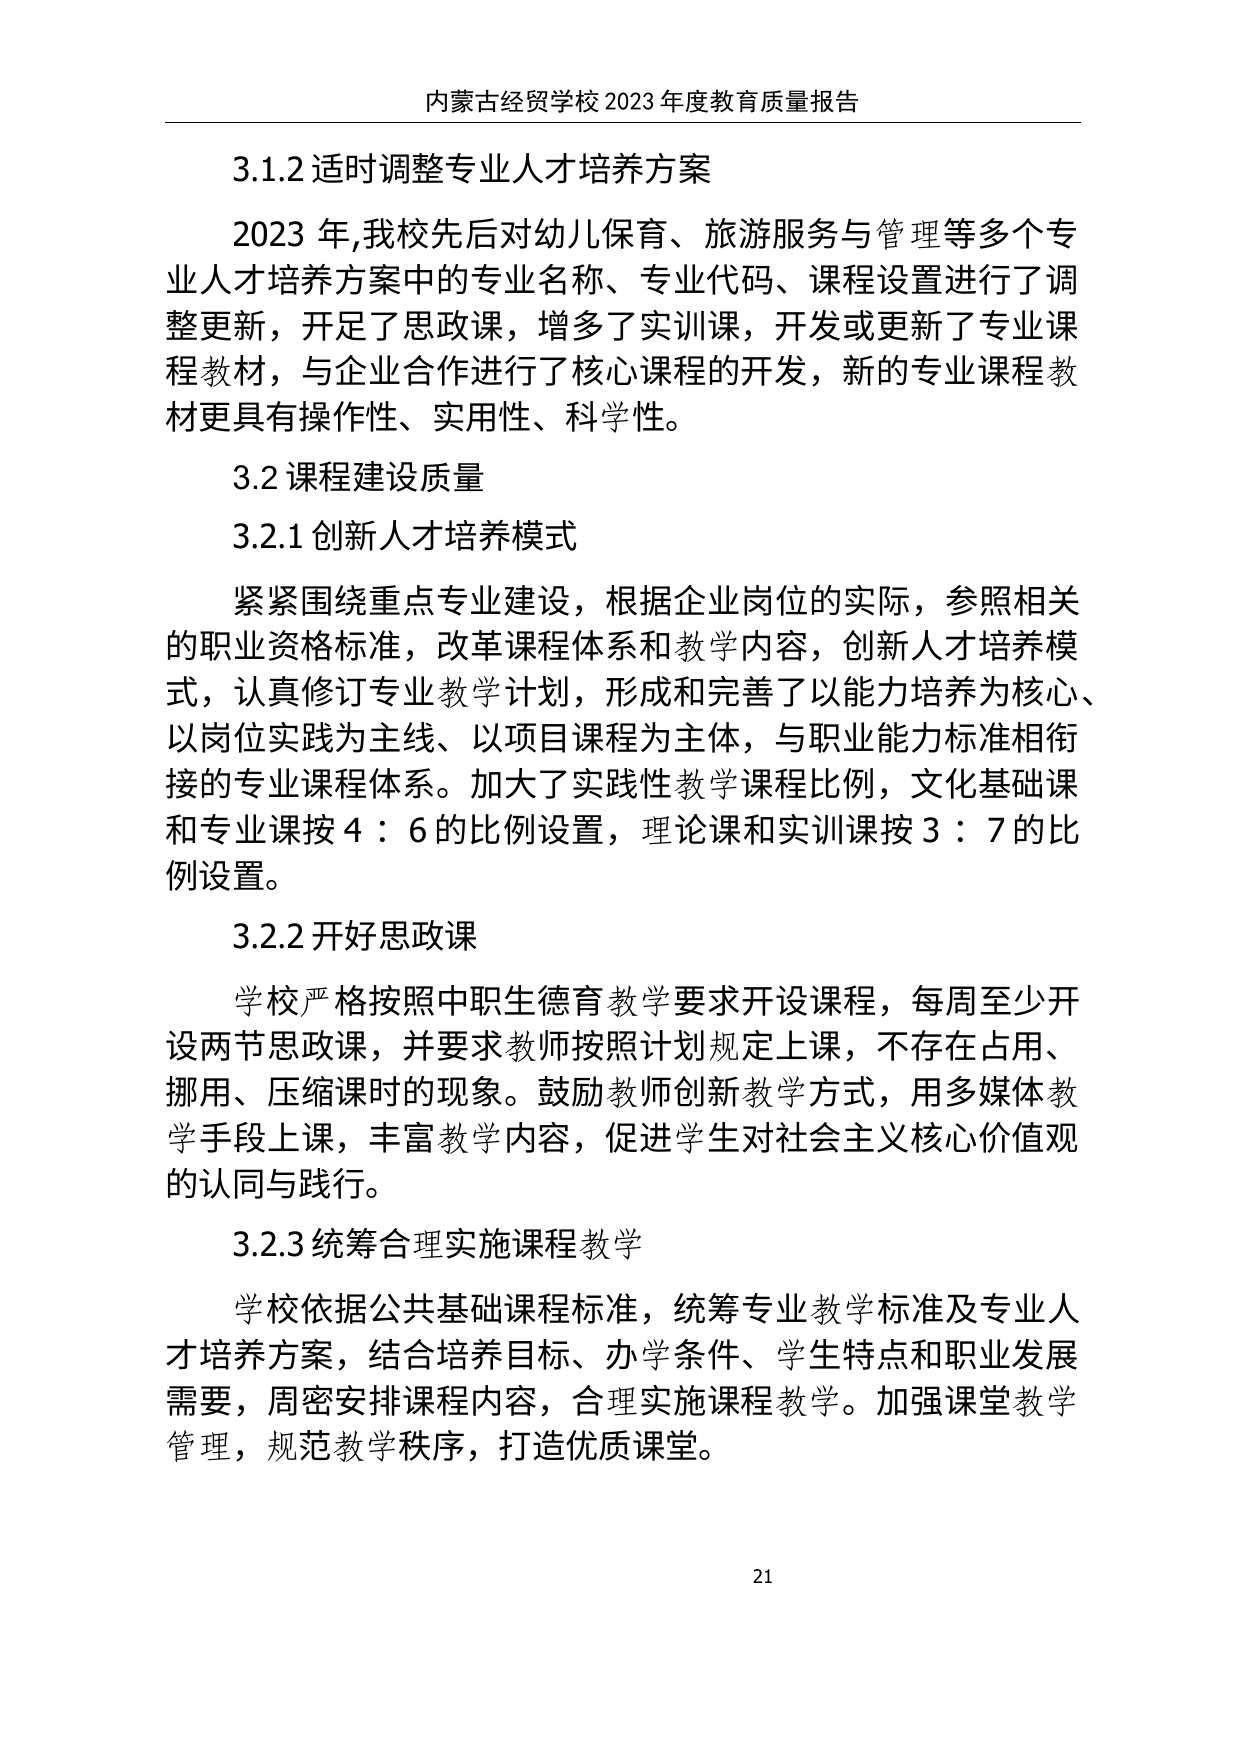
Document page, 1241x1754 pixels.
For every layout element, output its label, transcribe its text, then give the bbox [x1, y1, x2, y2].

text 2023 年,我校先后对幼儿保育、旅游服务与管理等多个专业人才培养方案中的专业名称、专业代码、课程设置进行了调整更新，开足了思政课，增多了实训课，开发或更新了专业课程教材，与企业合作进行了核心课程的开发，新的专业课程教材更具有操作性、实用性、科学性。 [165, 210, 1081, 439]
text 学校严格按照中职生德育教学要求开设课程，每周至少开设两节思政课，并要求教师按照计划规定上课，不存在占用、挪用、压缩课时的现象。鼓励教师创新教学方式，用多媒体教学手段上课，丰富教学内容，促进学生对社会主义核心价值观的认同与践行。 [165, 976, 1081, 1206]
subtitle 3.2课程建设质量 [165, 460, 1081, 497]
subtitle 3.1.2适时调整专业人才培养方案 [165, 151, 1081, 189]
text 学校依据公共基础课程标准，统筹专业教学标准及专业人才培养方案，结合培养目标、办学条件、学生特点和职业发展需要，周密安排课程内容，合理实施课程教学。加强课堂教学管理，规范教学秩序，打造优质课堂。 [165, 1285, 1081, 1468]
subtitle 3.2.2开好思政课 [165, 918, 1081, 956]
subtitle 3.2.1创新人才培养模式 [165, 518, 1081, 556]
subtitle 3.2.3统筹合理实施课程教学 [165, 1226, 1081, 1264]
text 紧紧围绕重点专业建设，根据企业岗位的实际，参照相关的职业资格标准，改革课程体系和教学内容，创新人才培养模式，认真修订专业教学计划，形成和完善了以能力培养为核心、以岗位实践为主线、以项目课程为主体，与职业能力标准相衔接的专业课程体系。加大了实践性教学课程比例，文化基础课和专业课按4 ：6的比例设置，理论课和实训课按3 ：7的比例设置。 [165, 576, 1081, 897]
